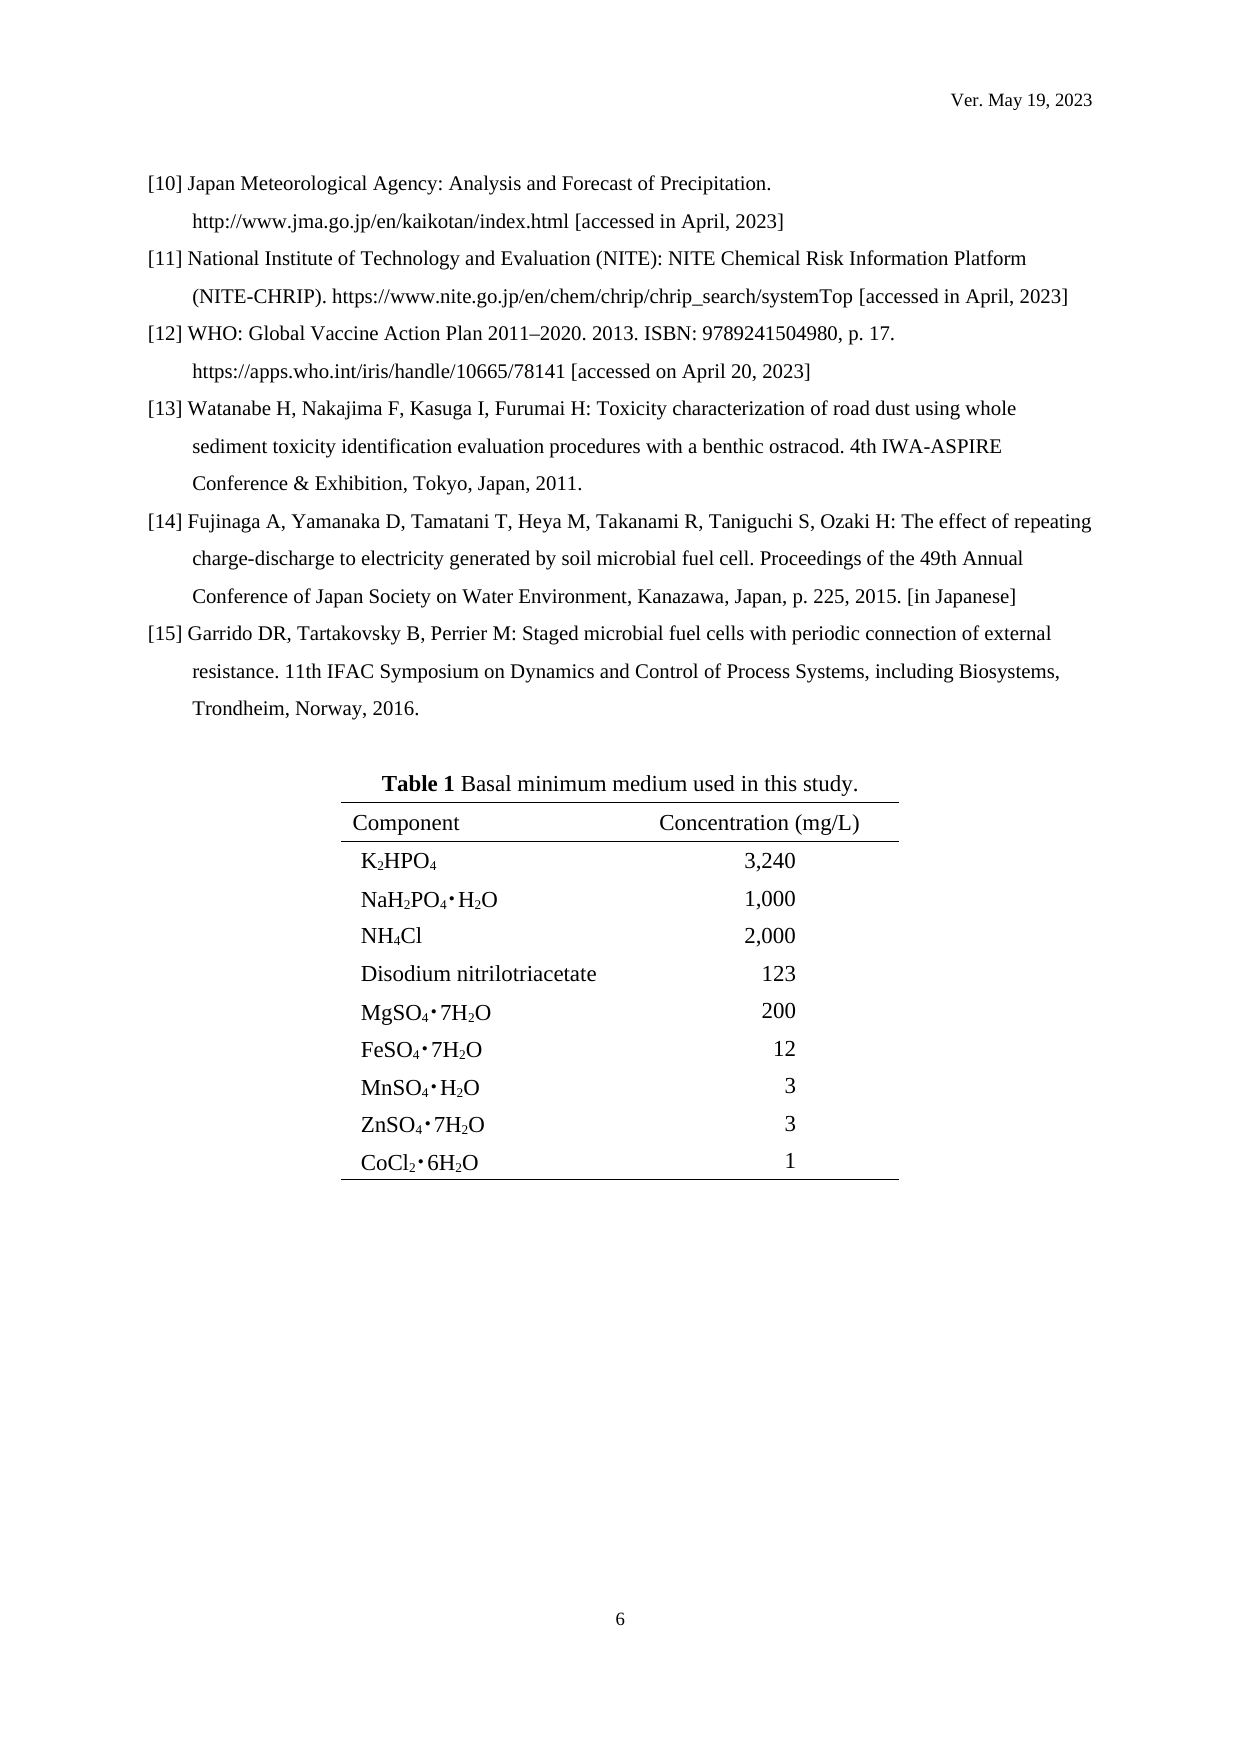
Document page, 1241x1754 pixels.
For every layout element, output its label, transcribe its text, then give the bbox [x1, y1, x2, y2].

table_cell K2HPO4 [341, 842, 648, 879]
table_cell CoCl2･6H2O [341, 1142, 648, 1179]
table_cell Disodium nitrilotriacetate [341, 954, 648, 992]
table_cell ZnSO4･7H2O [341, 1104, 648, 1142]
text [12] WHO: Global Vaccine Action Plan 2011–2020. 2013. ISBN: 9789241504980, p. 17. https://apps.who.int/iris/handle/10665/78141 [accessed on April 20, 2023] [148, 314, 1092, 389]
text [10] Japan Meteorological Agency: Analysis and Forecast of Precipitation. http://www.jma.go.jp/en/kaikotan/index.html [accessed in April, 2023] [148, 164, 1092, 239]
text [15] Garrido DR, Tartakovsky B, Perrier M: Staged microbial fuel cells with periodic connection of external resistance. 11th IFAC Symposium on Dynamics and Control of Process Systems, including Biosystems, Trondheim, Norway, 2016. [148, 614, 1092, 727]
table_cell 200 [648, 992, 899, 1029]
table_cell 2,000 [648, 917, 899, 954]
table_cell MgSO4･7H2O [341, 992, 648, 1029]
table_cell 123 [648, 954, 899, 992]
text [14] Fujinaga A, Yamanaka D, Tamatani T, Heya M, Takanami R, Taniguchi S, Ozaki H: The effect of repeating charge-discharge to electricity generated by soil microbial fuel cell. Proceedings of the 49th Annual Conference of Japan Society on Water Environment, Kanazawa, Japan, p. 225, 2015. [in Japanese] [148, 502, 1092, 614]
table_header Component [341, 803, 648, 841]
text Table 1 Basal minimum medium used in this study. [148, 764, 1092, 802]
table_header Concentration (mg/L) [648, 803, 899, 841]
table_cell 3 [648, 1067, 899, 1104]
table_cell NH4Cl [341, 917, 648, 954]
table_cell 12 [648, 1029, 899, 1067]
table_cell 1 [648, 1142, 899, 1179]
table_cell FeSO4･7H2O [341, 1029, 648, 1067]
text [13] Watanabe H, Nakajima F, Kasuga I, Furumai H: Toxicity characterization of road dust using whole sediment toxicity identification evaluation procedures with a benthic ostracod. 4th IWA-ASPIRE Conference & Exhibition, Tokyo, Japan, 2011. [148, 389, 1092, 502]
text [11] National Institute of Technology and Evaluation (NITE): NITE Chemical Risk Information Platform (NITE-CHRIP). https://www.nite.go.jp/en/chem/chrip/chrip_search/systemTop [accessed in April, 2023] [148, 239, 1092, 314]
table_cell 3 [648, 1104, 899, 1142]
table_cell MnSO4･H2O [341, 1067, 648, 1104]
table_cell NaH2PO4･H2O [341, 879, 648, 917]
table_cell 1,000 [648, 879, 899, 917]
table_cell 3,240 [648, 842, 899, 879]
